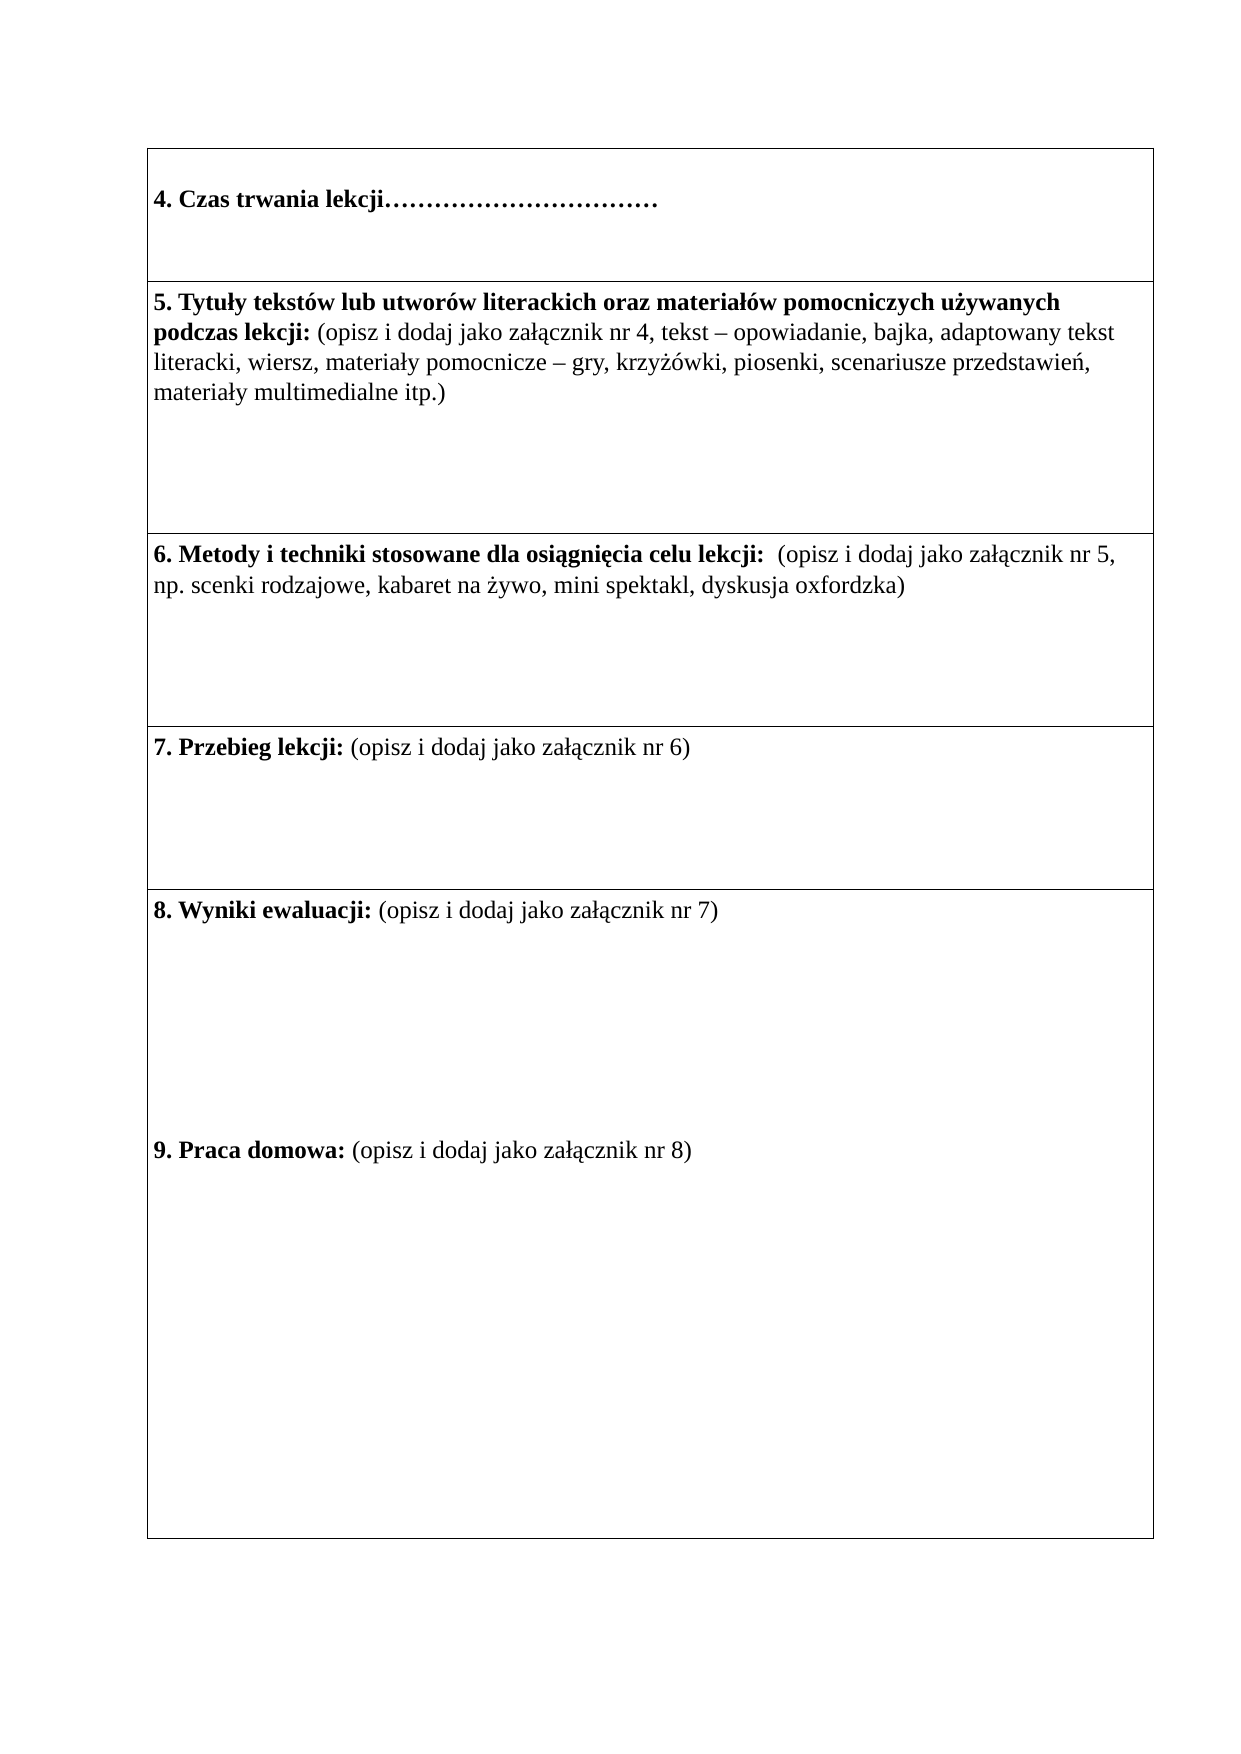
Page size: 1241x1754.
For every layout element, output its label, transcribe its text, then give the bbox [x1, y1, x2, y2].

table_cell 7. Przebieg lekcji: (opisz i dodaj jako załącznik nr 6) [148, 727, 1153, 888]
table_cell 4. Czas trwania lekcji…………………………… [148, 149, 1153, 281]
table_cell 5. Tytuły tekstów lub utworów literackich oraz materiałów pomocniczych używanych podczas lekcji: (opisz i dodaj jako załącznik nr 4, tekst – opowiadanie, bajka, adaptowany tekst literacki, wiersz, materiały pomocnicze – gry, krzyżówki, piosenki, scenariusze przedstawień, materiały multimedialne itp.) [148, 282, 1153, 533]
table_cell 6. Metody i techniki stosowane dla osiągnięcia celu lekcji: (opisz i dodaj jako załącznik nr 5, np. scenki rodzajowe, kabaret na żywo, mini spektakl, dyskusja oxfordzka) [148, 534, 1153, 726]
table_cell 8. Wyniki ewaluacji: (opisz i dodaj jako załącznik nr 7) 9. Praca domowa: (opisz i dodaj jako załącznik nr 8) [148, 890, 1153, 1538]
